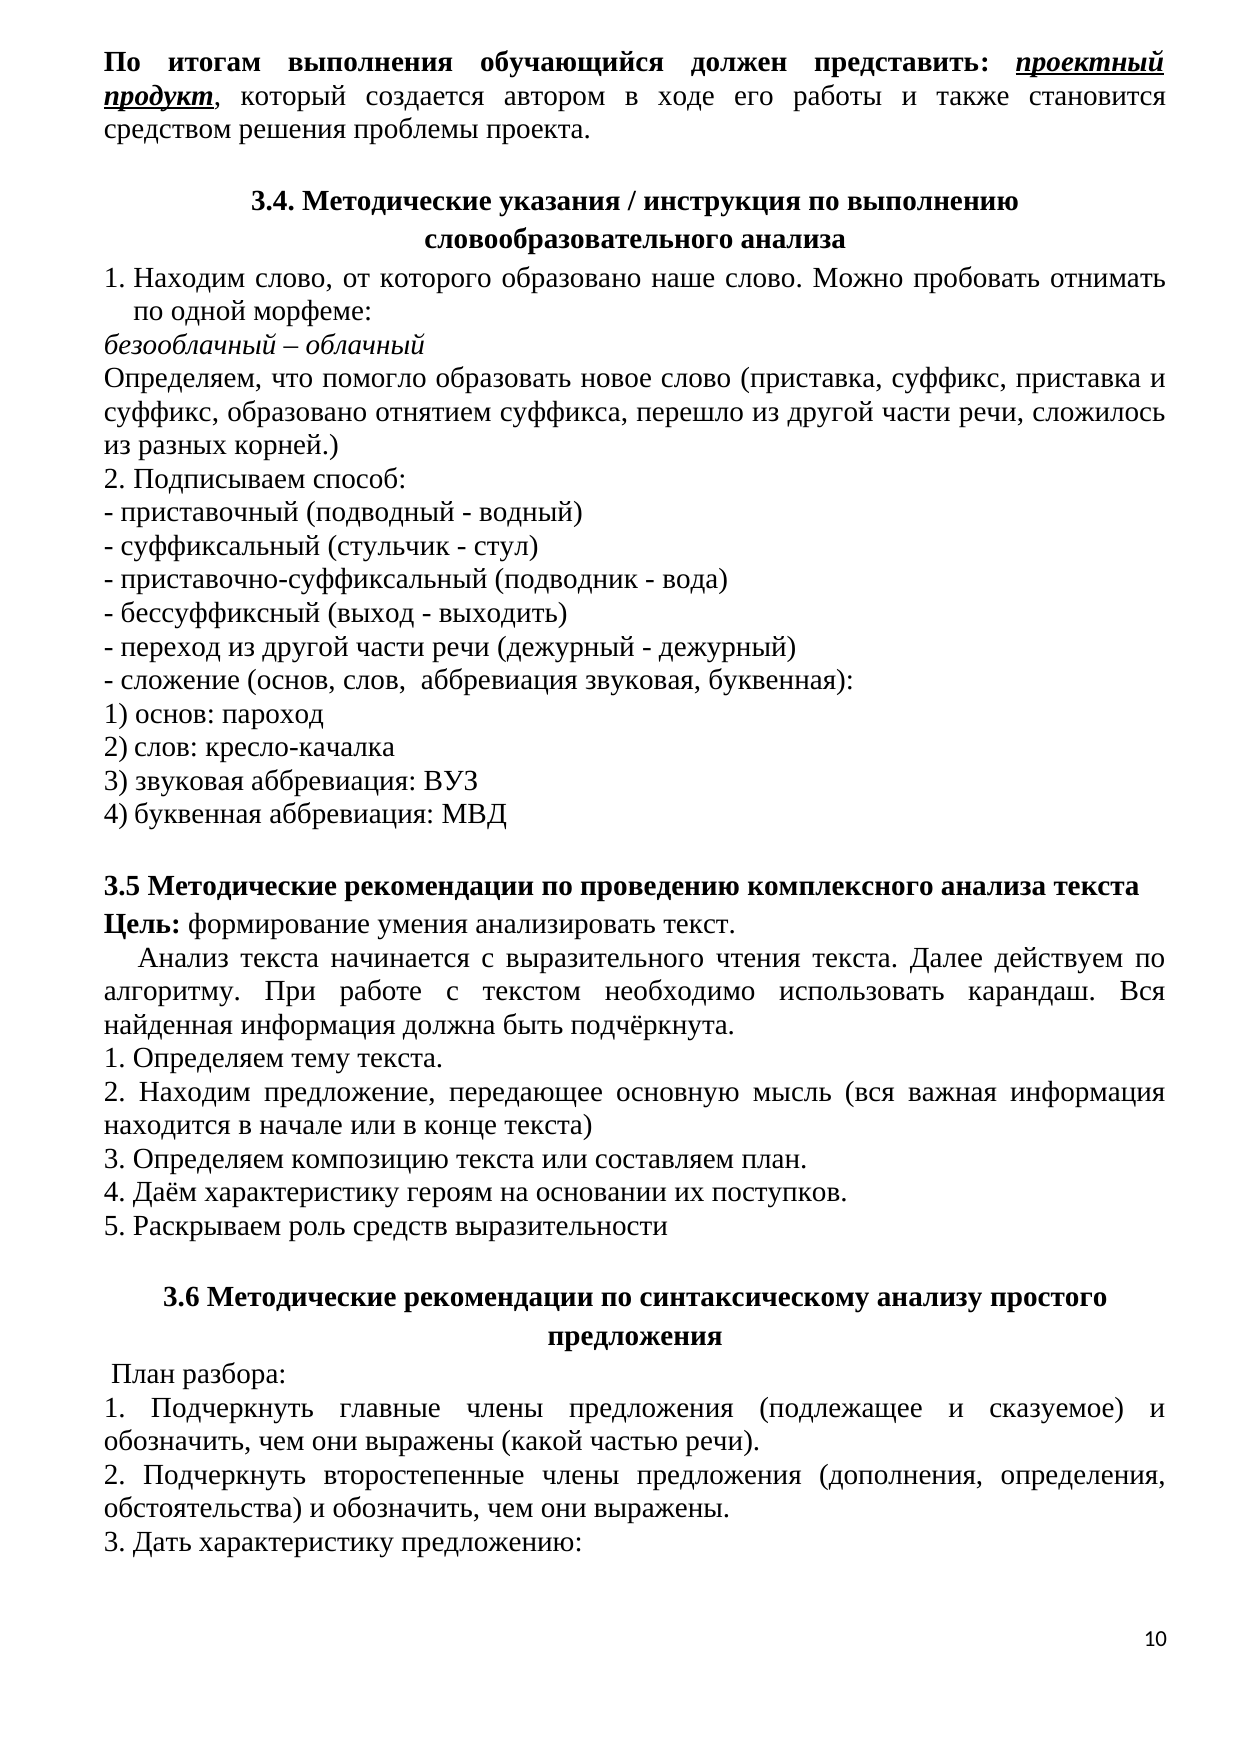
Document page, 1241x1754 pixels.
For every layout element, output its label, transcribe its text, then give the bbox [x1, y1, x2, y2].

text 3) звуковая аббревиация: ВУЗ [103, 763, 1167, 796]
text 3. Дать характеристику предложению: [103, 1524, 1167, 1558]
text - сложение (основ, слов, аббревиация звуковая, буквенная): [103, 662, 1167, 696]
list Находим слово, от которого образовано наше слово. Можно пробовать отнимать по одной морфеме: [103, 260, 1167, 327]
text 4. Даём характеристику героям на основании их поступков. [103, 1174, 1167, 1208]
text 5. Раскрываем роль средств выразительности [103, 1208, 1167, 1242]
text - приставочный (подводный - водный) [103, 494, 1167, 528]
text 4) буквенная аббревиация: МВД [103, 796, 1167, 830]
text 2) слов: кресло-качалка [103, 729, 1167, 763]
text Определяем, что помогло образовать новое слово (приставка, суффикс, приставка и суффикс, образовано отнятием суффикса, перешло из другой части речи, сложилось из разных корней.) [103, 360, 1167, 461]
subtitle 3.5 Методические рекомендации по проведению комплексного анализа текста [103, 868, 1167, 901]
text 3. Определяем композицию текста или составляем план. [103, 1141, 1167, 1174]
subtitle 3.4. Методические указания / инструкция по выполнению словообразовательного анализа [103, 183, 1167, 255]
text План разбора: [103, 1356, 1167, 1390]
text По итогам выполнения обучающийся должен представить: проектный продукт, который создается автором в ходе его работы и также становится средством решения проблемы проекта. [103, 44, 1167, 145]
text - суффиксальный (стульчик - стул) [103, 528, 1167, 562]
text - приставочно-суффиксальный (подводник - вода) [103, 562, 1167, 595]
list Подписываем способ: [103, 461, 1167, 494]
text 2. Находим предложение, передающее основную мысль (вся важная информация находится в начале или в конце текста) [103, 1074, 1167, 1141]
text безооблачный – облачный [103, 327, 1167, 360]
text - переход из другой части речи (дежурный - дежурный) [103, 629, 1167, 662]
subtitle 3.6 Методические рекомендации по синтаксическому анализу простого предложения [103, 1279, 1167, 1351]
text Цель: формирование умения анализировать текст. [103, 906, 1167, 940]
text 2. Подчеркнуть второстепенные члены предложения (дополнения, определения, обстоятельства) и обозначить, чем они выражены. [103, 1457, 1167, 1524]
text Анализ текста начинается с выразительного чтения текста. Далее действуем по алгоритму. При работе с текстом необходимо использовать карандаш. Вся найденная информация должна быть подчёркнута. [44, 940, 1167, 1040]
text 1. Подчеркнуть главные члены предложения (подлежащее и сказуемое) и обозначить, чем они выражены (какой частью речи). [103, 1390, 1167, 1457]
text 1. Определяем тему текста. [103, 1040, 1167, 1074]
text 1) основ: пароход [103, 696, 1167, 729]
text - бессуффиксный (выход - выходить) [103, 595, 1167, 629]
